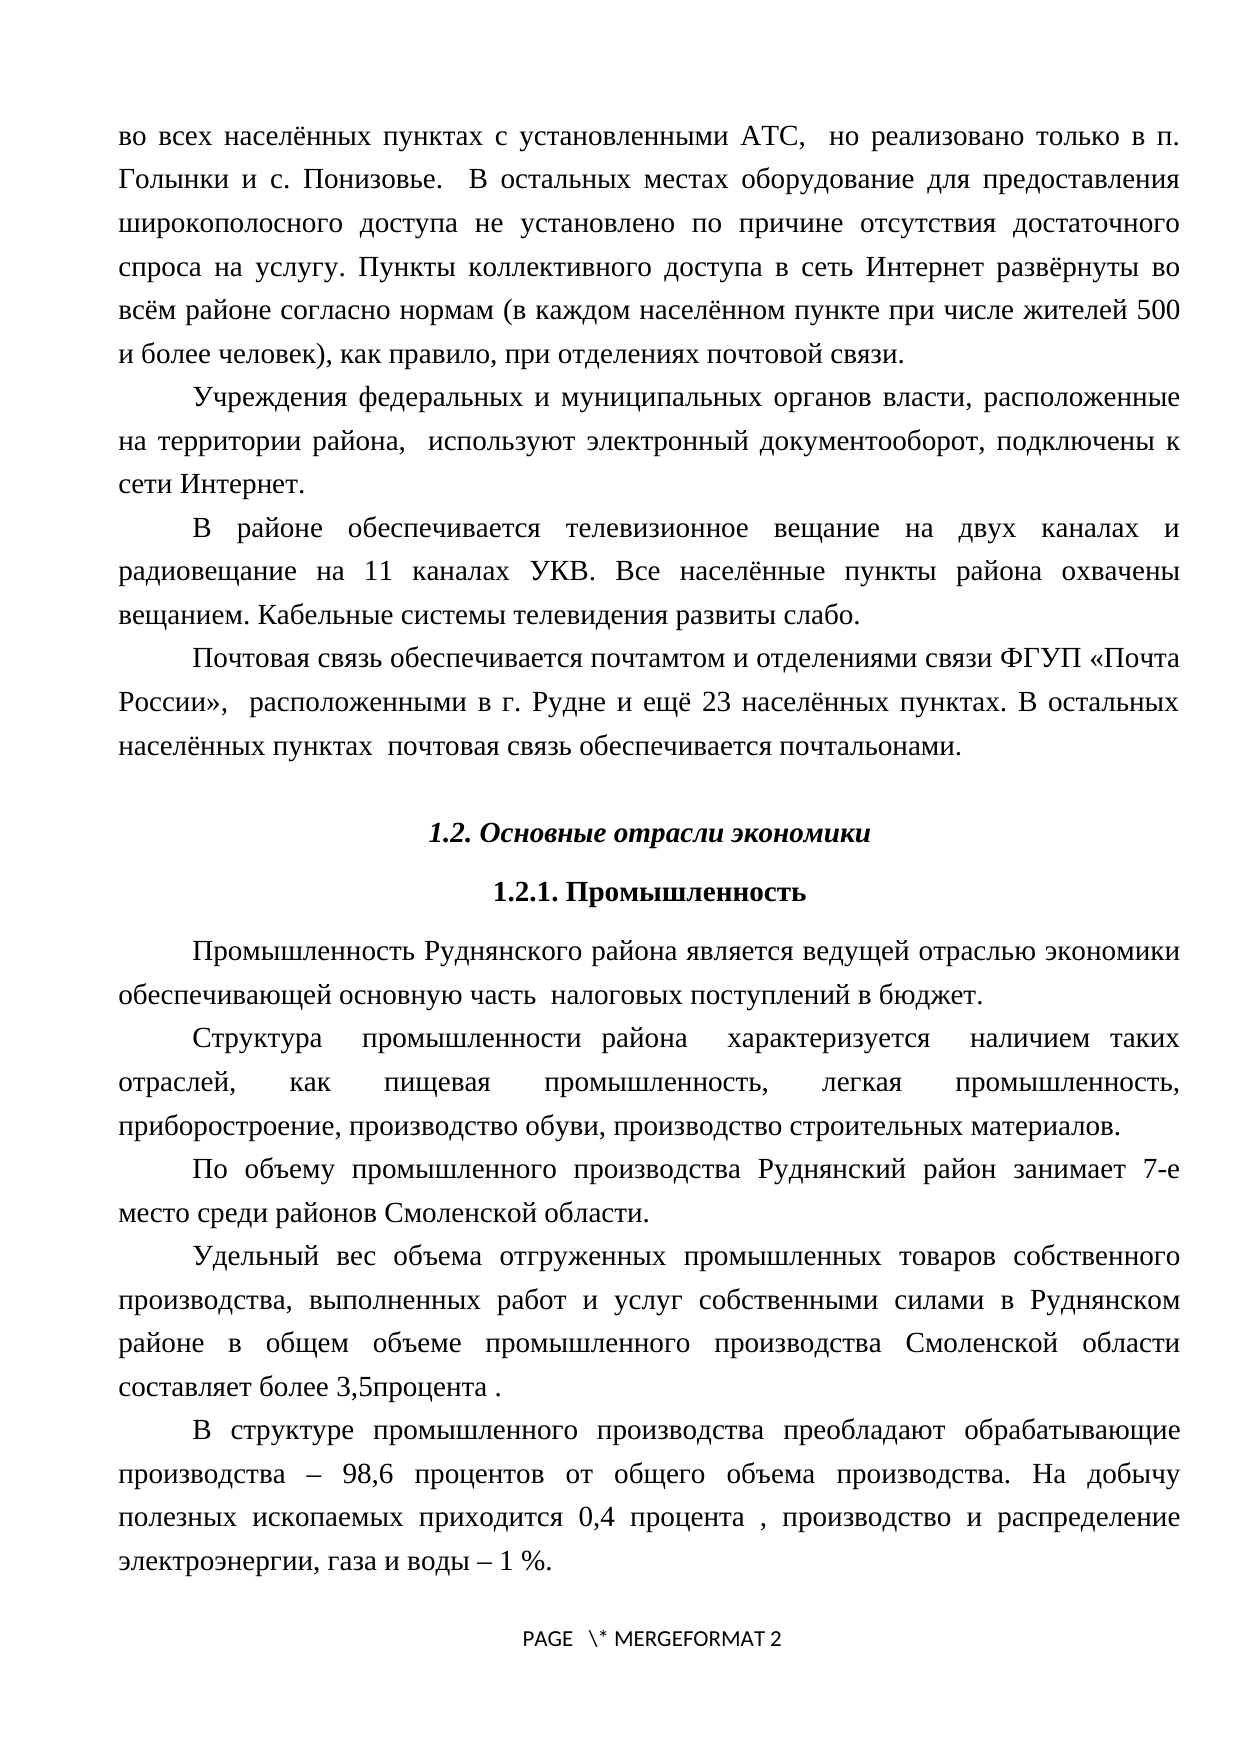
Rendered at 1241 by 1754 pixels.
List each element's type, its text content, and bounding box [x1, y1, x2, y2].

text Промышленность Руднянского района является ведущей отраслью экономики обеспечивающей основную часть налоговых поступлений в бюджет. [118, 933, 1181, 1011]
text 1.2. Основные отрасли экономики [118, 815, 1181, 848]
text В районе обеспечивается телевизионное вещание на двух каналах и радиовещание на 11 каналах УКВ. Все населённые пункты района охвачены вещанием. Кабельные системы телевидения развиты слабо. [118, 510, 1181, 631]
text Структура промышленности района характеризуется наличием таких отраслей, как пищевая промышленность, легкая промышленность, приборостроение, производство обуви, производство строительных материалов. [118, 1021, 1181, 1141]
text Учреждения федеральных и муниципальных органов власти, расположенные на территории района, используют электронный документооборот, подключены к сети Интернет. [118, 379, 1181, 500]
text По объему промышленного производства Руднянский район занимает 7-е место среди районов Смоленской области. [118, 1151, 1181, 1228]
text 1.2.1. Промышленность [118, 874, 1181, 908]
text Почтовая связь обеспечивается почтамтом и отделениями связи ФГУП «Почта России», расположенными в г. Рудне и ещё 23 населённых пунктах. В остальных населённых пунктах почтовая связь обеспечивается почтальонами. [118, 641, 1181, 761]
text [118, 118, 1181, 369]
text В структуре промышленного производства преобладают обрабатывающие производства – 98,6 процентов от общего объема производства. На добычу полезных ископаемых приходится 0,4 процента , производство и распределение электроэнергии, газа и воды – 1 %. [118, 1412, 1181, 1577]
text Удельный вес объема отгруженных промышленных товаров собственного производства, выполненных работ и услуг собственными силами в Руднянском районе в общем объеме промышленного производства Смоленской области составляет более 3,5процента . [118, 1238, 1181, 1402]
